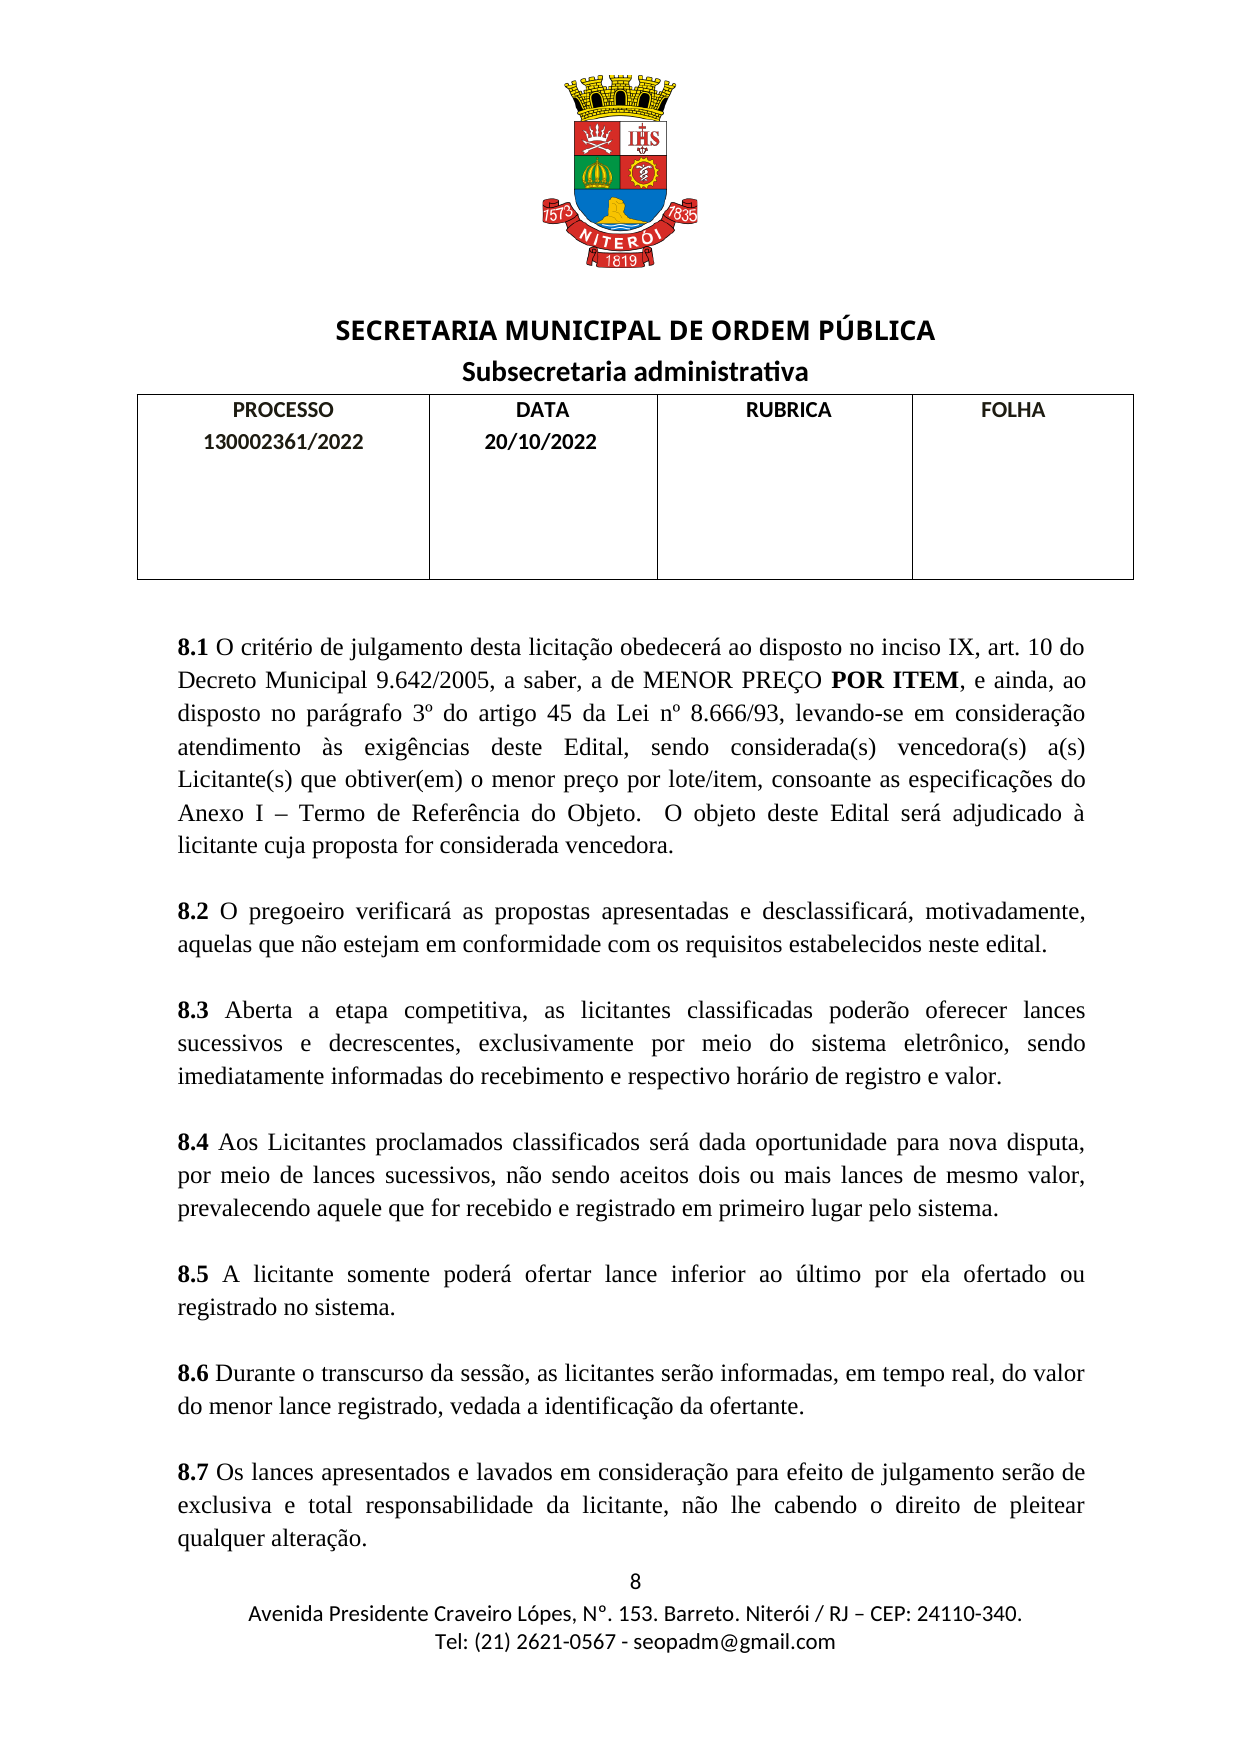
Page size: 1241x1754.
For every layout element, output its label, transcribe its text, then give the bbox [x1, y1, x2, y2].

text 8.7 Os lances apresentados e lavados em consideração para efeito de julgamento serão de exclusiva e total responsabilidade da licitante, não lhe cabendo o direito de pleitear qualquer alteração. [177, 1457, 1086, 1552]
text 8.2 O pregoeiro verificará as propostas apresentadas e desclassificará, motivadamente, aquelas que não estejam em conformidade com os requisitos estabelecidos neste edital. [177, 896, 1086, 958]
text 8.3 Aberta a etapa competitiva, as licitantes classificadas poderão oferecer lances sucessivos e decrescentes, exclusivamente por meio do sistema eletrônico, sendo imediatamente informadas do recebimento e respectivo horário de registro e valor. [177, 995, 1086, 1090]
text 8.6 Durante o transcurso da sessão, as licitantes serão informadas, em tempo real, do valor do menor lance registrado, vedada a identificação da ofertante. [177, 1358, 1086, 1420]
text 8.1 O critério de julgamento desta licitação obedecerá ao disposto no inciso IX, art. 10 do Decreto Municipal 9.642/2005, a saber, a de MENOR PREÇO POR ITEM, e ainda, ao disposto no parágrafo 3º do artigo 45 da Lei nº 8.666/93, levando-se em consideração atendimento às exigências deste Edital, sendo considerada(s) vencedora(s) a(s) Licitante(s) que obtiver(em) o menor preço por lote/item, consoante as especificações do Anexo I – Termo de Referência do Objeto. O objeto deste Edital será adjudicado à licitante cuja proposta for considerada vencedora. [177, 632, 1086, 859]
text 8.4 Aos Licitantes proclamados classificados será dada oportunidade para nova disputa, por meio de lances sucessivos, não sendo aceitos dois ou mais lances de mesmo valor, prevalecendo aquele que for recebido e registrado em primeiro lugar pelo sistema. [177, 1127, 1086, 1222]
picture [542, 75, 698, 268]
text 8.5 A licitante somente poderá ofertar lance inferior ao último por ela ofertado ou registrado no sistema. [177, 1259, 1086, 1321]
